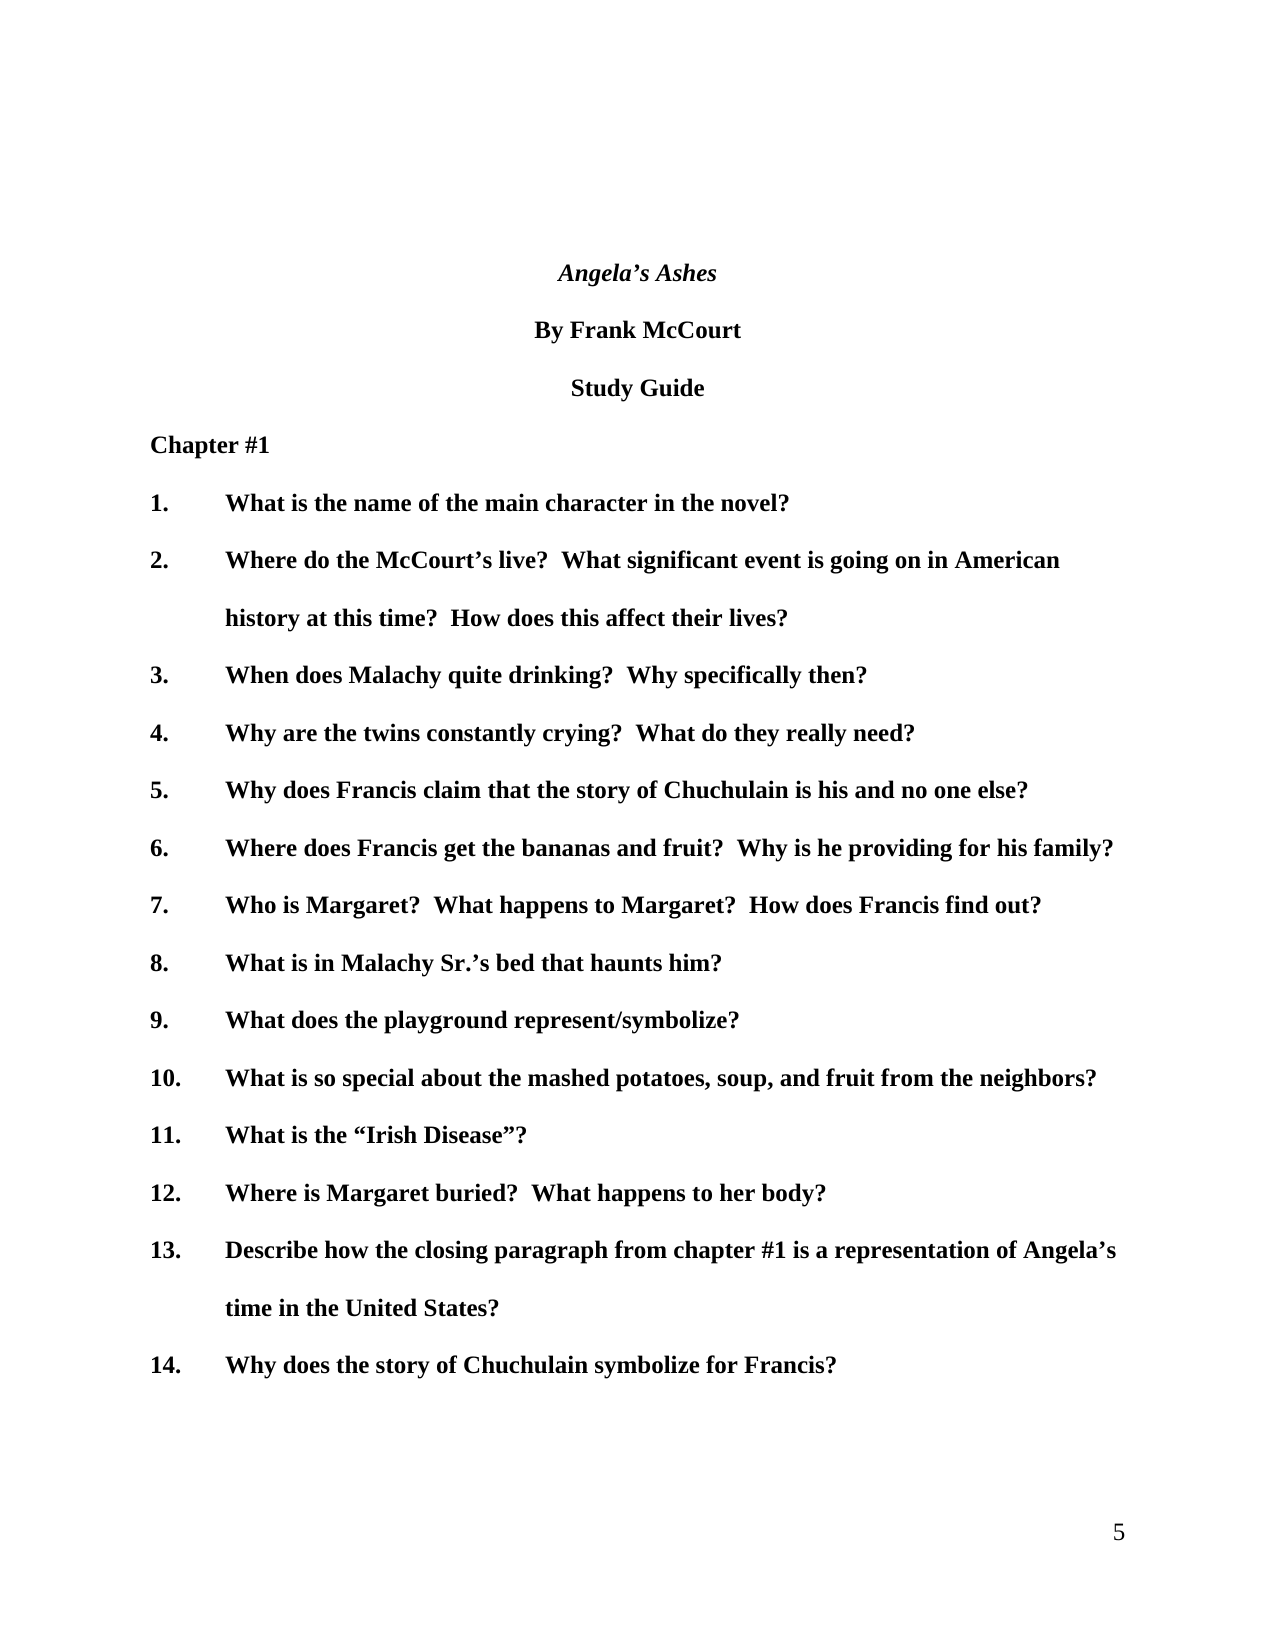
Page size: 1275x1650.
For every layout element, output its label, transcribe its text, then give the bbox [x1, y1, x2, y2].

text 10. What is so special about the mashed potatoes, soup, and fruit from the neighbors? [150, 1063, 1125, 1091]
text 14. Why does the story of Chuchulain symbolize for Francis? [150, 1350, 1125, 1379]
text 9. What does the playground represent/symbolize? [150, 1005, 1125, 1034]
text By Frank McCourt [150, 315, 1125, 344]
text 1. What is the name of the main character in the novel? [150, 488, 1125, 516]
text 6. Where does Francis get the bananas and fruit? Why is he providing for his family? [150, 833, 1125, 861]
text Chapter #1 [150, 430, 1125, 459]
text 3. When does Malachy quite drinking? Why specifically then? [150, 660, 1125, 689]
text 2. Where do the McCourt’s live? What significant event is going on in American history at this time? How does this affect their lives? [150, 545, 1125, 631]
text 5. Why does Francis claim that the story of Chuchulain is his and no one else? [150, 775, 1125, 804]
text 8. What is in Malachy Sr.’s bed that haunts him? [150, 948, 1125, 976]
text 12. Where is Margaret buried? What happens to her body? [150, 1178, 1125, 1206]
text 11. What is the “Irish Disease”? [150, 1120, 1125, 1149]
text 7. Who is Margaret? What happens to Margaret? How does Francis find out? [150, 890, 1125, 919]
text Angela’s Ashes [150, 258, 1125, 286]
text 4. Why are the twins constantly crying? What do they really need? [150, 718, 1125, 746]
text 13. Describe how the closing paragraph from chapter #1 is a representation of Angela’s time in the United States? [150, 1235, 1125, 1321]
text Study Guide [150, 373, 1125, 401]
